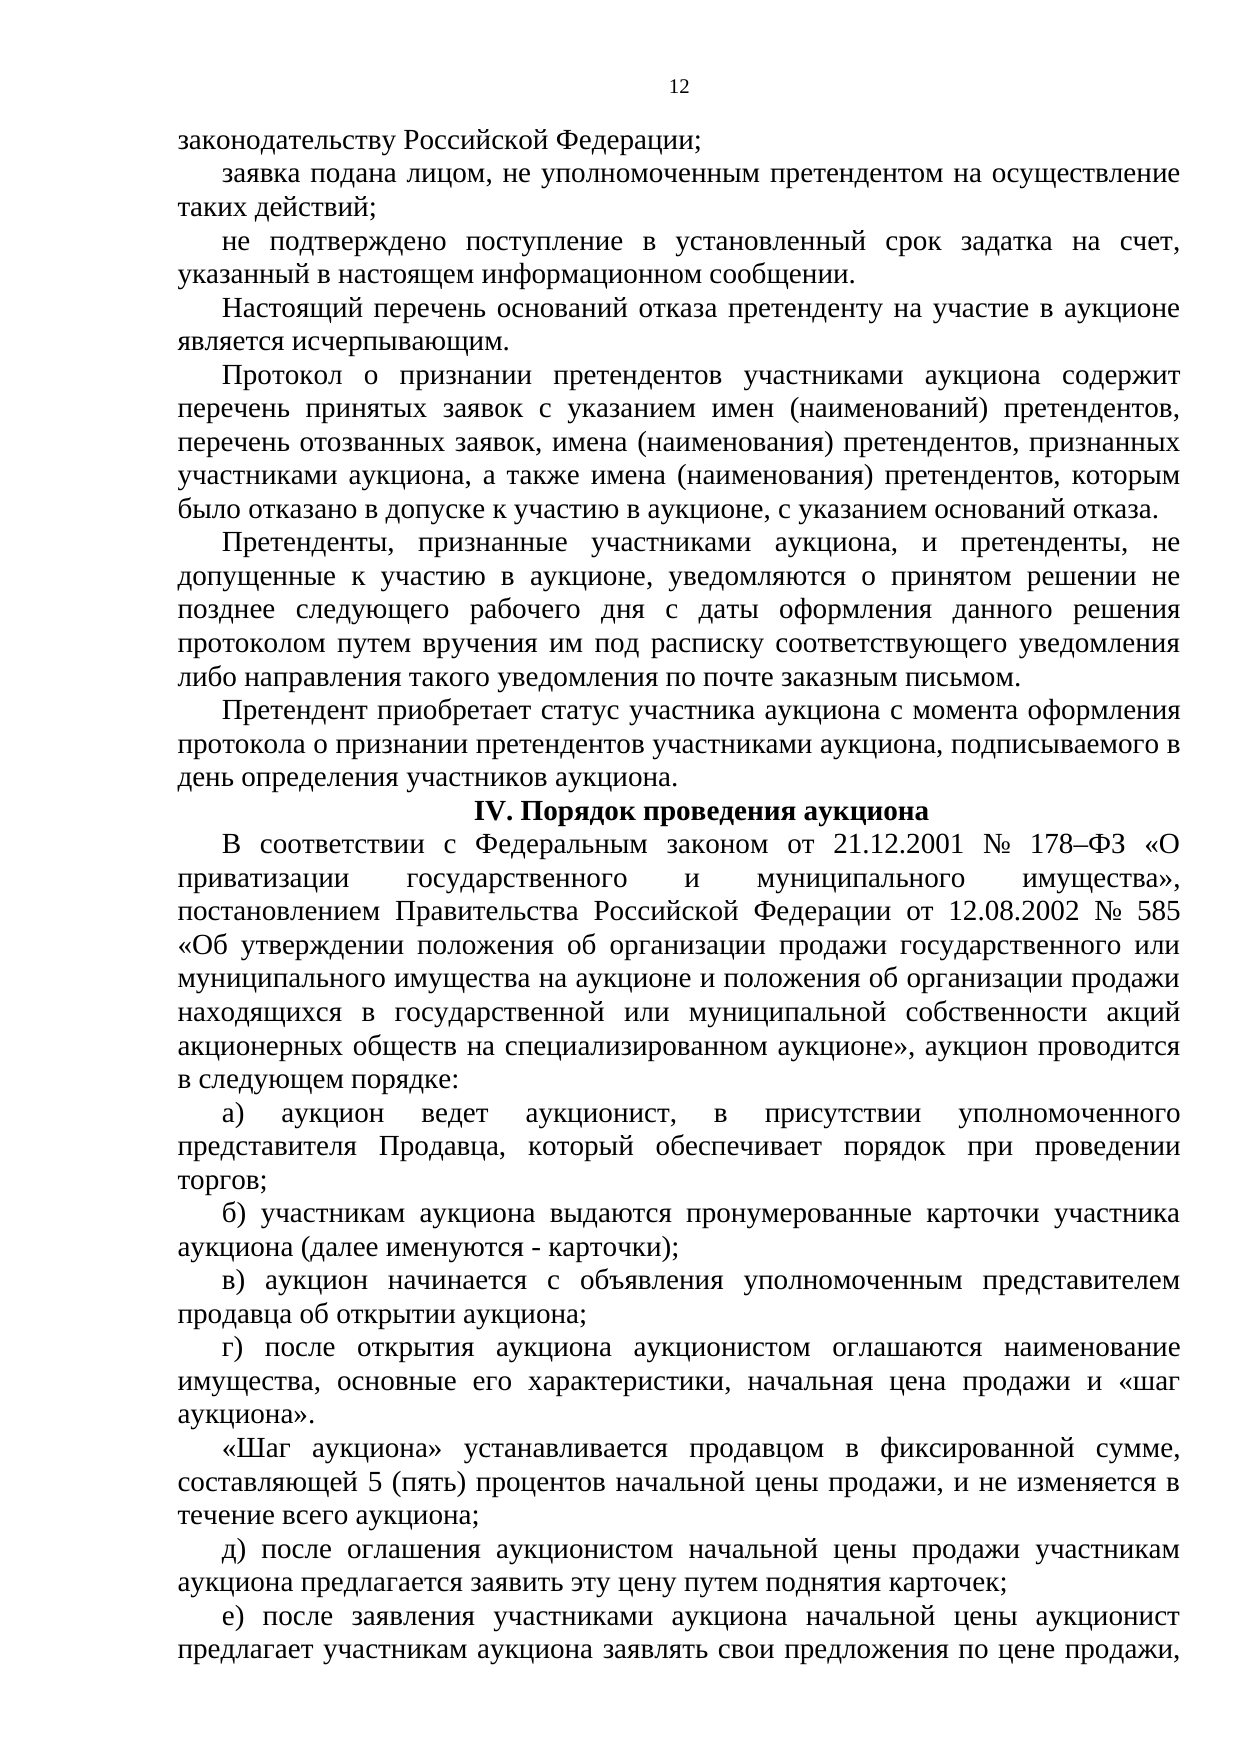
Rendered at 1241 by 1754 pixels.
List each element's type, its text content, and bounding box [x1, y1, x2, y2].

text Настоящий перечень оснований отказа претенденту на участие в аукционе является исчерпывающим. [177, 290, 1181, 357]
text б) участникам аукциона выдаются пронумерованные карточки участника аукциона (далее именуются - карточки); [177, 1195, 1181, 1262]
text д) после оглашения аукционистом начальной цены продажи участникам аукциона предлагается заявить эту цену путем поднятия карточек; [177, 1531, 1181, 1598]
text Претендент приобретает статус участника аукциона с момента оформления протокола о признании претендентов участниками аукциона, подписываемого в день определения участников аукциона. [177, 692, 1181, 793]
text г) после открытия аукциона аукционистом оглашаются наименование имущества, основные его характеристики, начальная цена продажи и «шаг аукциона». [177, 1329, 1181, 1430]
text В соответствии с Федеральным законом от 21.12.2001 № 178–ФЗ «О приватизации государственного и муниципального имущества», постановлением Правительства Российской Федерации от 12.08.2002 № 585 «Об утверждении положения об организации продажи государственного или муниципального имущества на аукционе и положения об организации продажи находящихся в государственной или муниципальной собственности акций акционерных обществ на специализированном аукционе», аукцион проводится в следующем порядке: [177, 826, 1181, 1095]
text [177, 1598, 1181, 1665]
text Претенденты, признанные участниками аукциона, и претенденты, не допущенные к участию в аукционе, уведомляются о принятом решении не позднее следующего рабочего дня с даты оформления данного решения протоколом путем вручения им под расписку соответствующего уведомления либо направления такого уведомления по почте заказным письмом. [177, 524, 1181, 692]
text IV. Порядок проведения аукциона [177, 793, 1181, 826]
text Протокол о признании претендентов участниками аукциона содержит перечень принятых заявок с указанием имен (наименований) претендентов, перечень отозванных заявок, имена (наименования) претендентов, признанных участниками аукциона, а также имена (наименования) претендентов, которым было отказано в допуске к участию в аукционе, с указанием оснований отказа. [177, 357, 1181, 524]
text не подтверждено поступление в установленный срок задатка на счет, указанный в настоящем информационном сообщении. [177, 223, 1181, 290]
text заявка подана лицом, не уполномоченным претендентом на осуществление таких действий; [177, 156, 1181, 223]
text в) аукцион начинается с объявления уполномоченным представителем продавца об открытии аукциона; [177, 1262, 1181, 1329]
text а) аукцион ведет аукционист, в присутствии уполномоченного представителя Продавца, который обеспечивает порядок при проведении торгов; [177, 1095, 1181, 1195]
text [177, 122, 1181, 156]
text «Шаг аукциона» устанавливается продавцом в фиксированной сумме, составляющей 5 (пять) процентов начальной цены продажи, и не изменяется в течение всего аукциона; [177, 1430, 1181, 1531]
